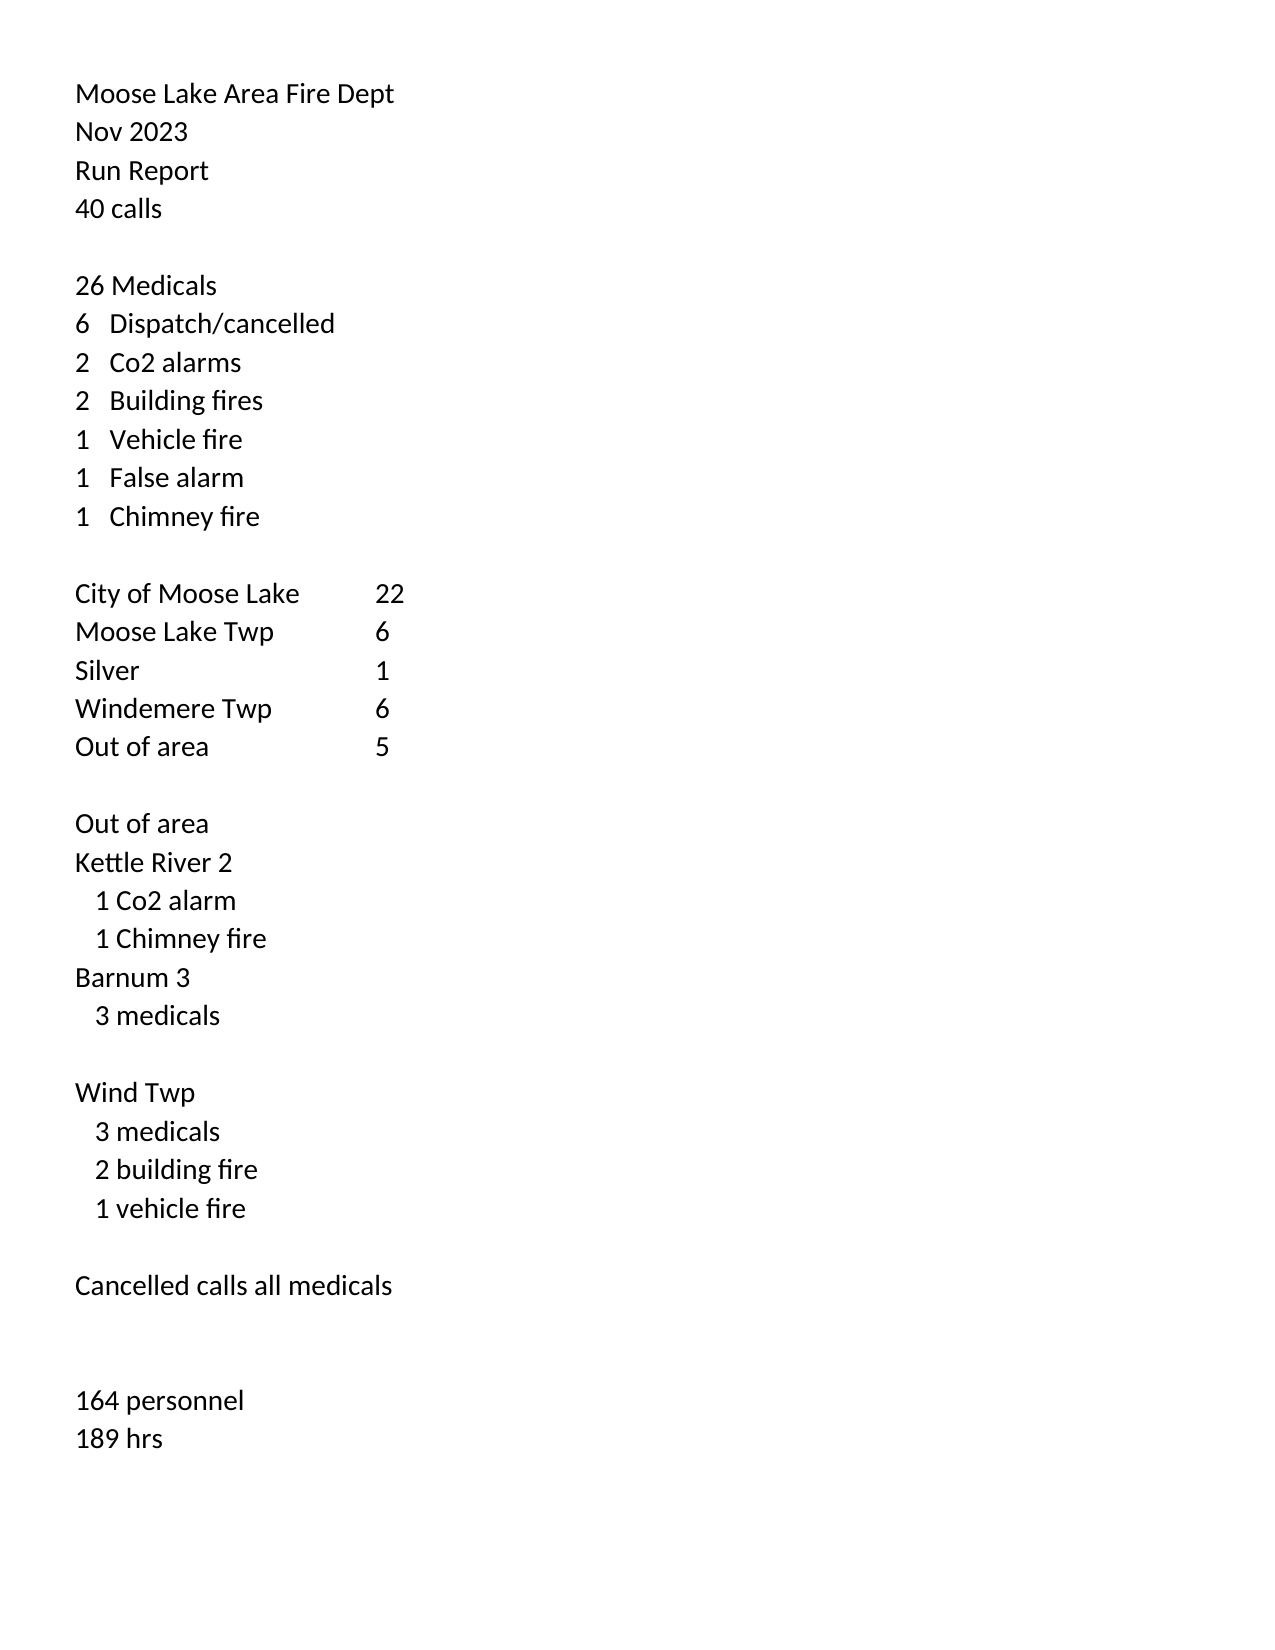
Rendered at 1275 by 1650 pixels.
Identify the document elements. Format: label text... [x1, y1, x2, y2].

text 2 building fire [75, 1151, 1200, 1187]
text 1 Chimney fire [75, 498, 1200, 533]
text 40 calls [75, 190, 1200, 226]
text 1 Co2 alarm [75, 882, 1200, 918]
text 1 Vehicle fire [75, 421, 1200, 457]
text 1 Chimney fire [75, 921, 1200, 956]
text 2 Co2 alarms [75, 344, 1200, 380]
text 1 False alarm [75, 459, 1200, 495]
text 3 medicals [75, 1113, 1200, 1148]
text 2 Building fires [75, 382, 1200, 418]
text Nov 2023 [75, 113, 1200, 149]
text Wind Twp [75, 1074, 1200, 1110]
text Kettle River 2 [75, 844, 1200, 879]
text Run Report [75, 152, 1200, 187]
text Barnum 3 [75, 959, 1200, 995]
text Cancelled calls all medicals [75, 1267, 1200, 1302]
text Windemere Twp 6 [75, 690, 1200, 726]
text Silver 1 [75, 652, 1200, 687]
text 26 Medicals [75, 267, 1200, 303]
text City of Moose Lake 22 [75, 575, 1200, 610]
text Moose Lake Area Fire Dept [75, 75, 1200, 111]
text 164 personnel [75, 1382, 1200, 1417]
text Out of area 5 [75, 728, 1200, 764]
text 6 Dispatch/cancelled [75, 306, 1200, 341]
text 189 hrs [75, 1420, 1200, 1456]
text 3 medicals [75, 997, 1200, 1033]
text 1 vehicle fire [75, 1190, 1200, 1225]
text Out of area [75, 805, 1200, 841]
text Moose Lake Twp 6 [75, 613, 1200, 649]
